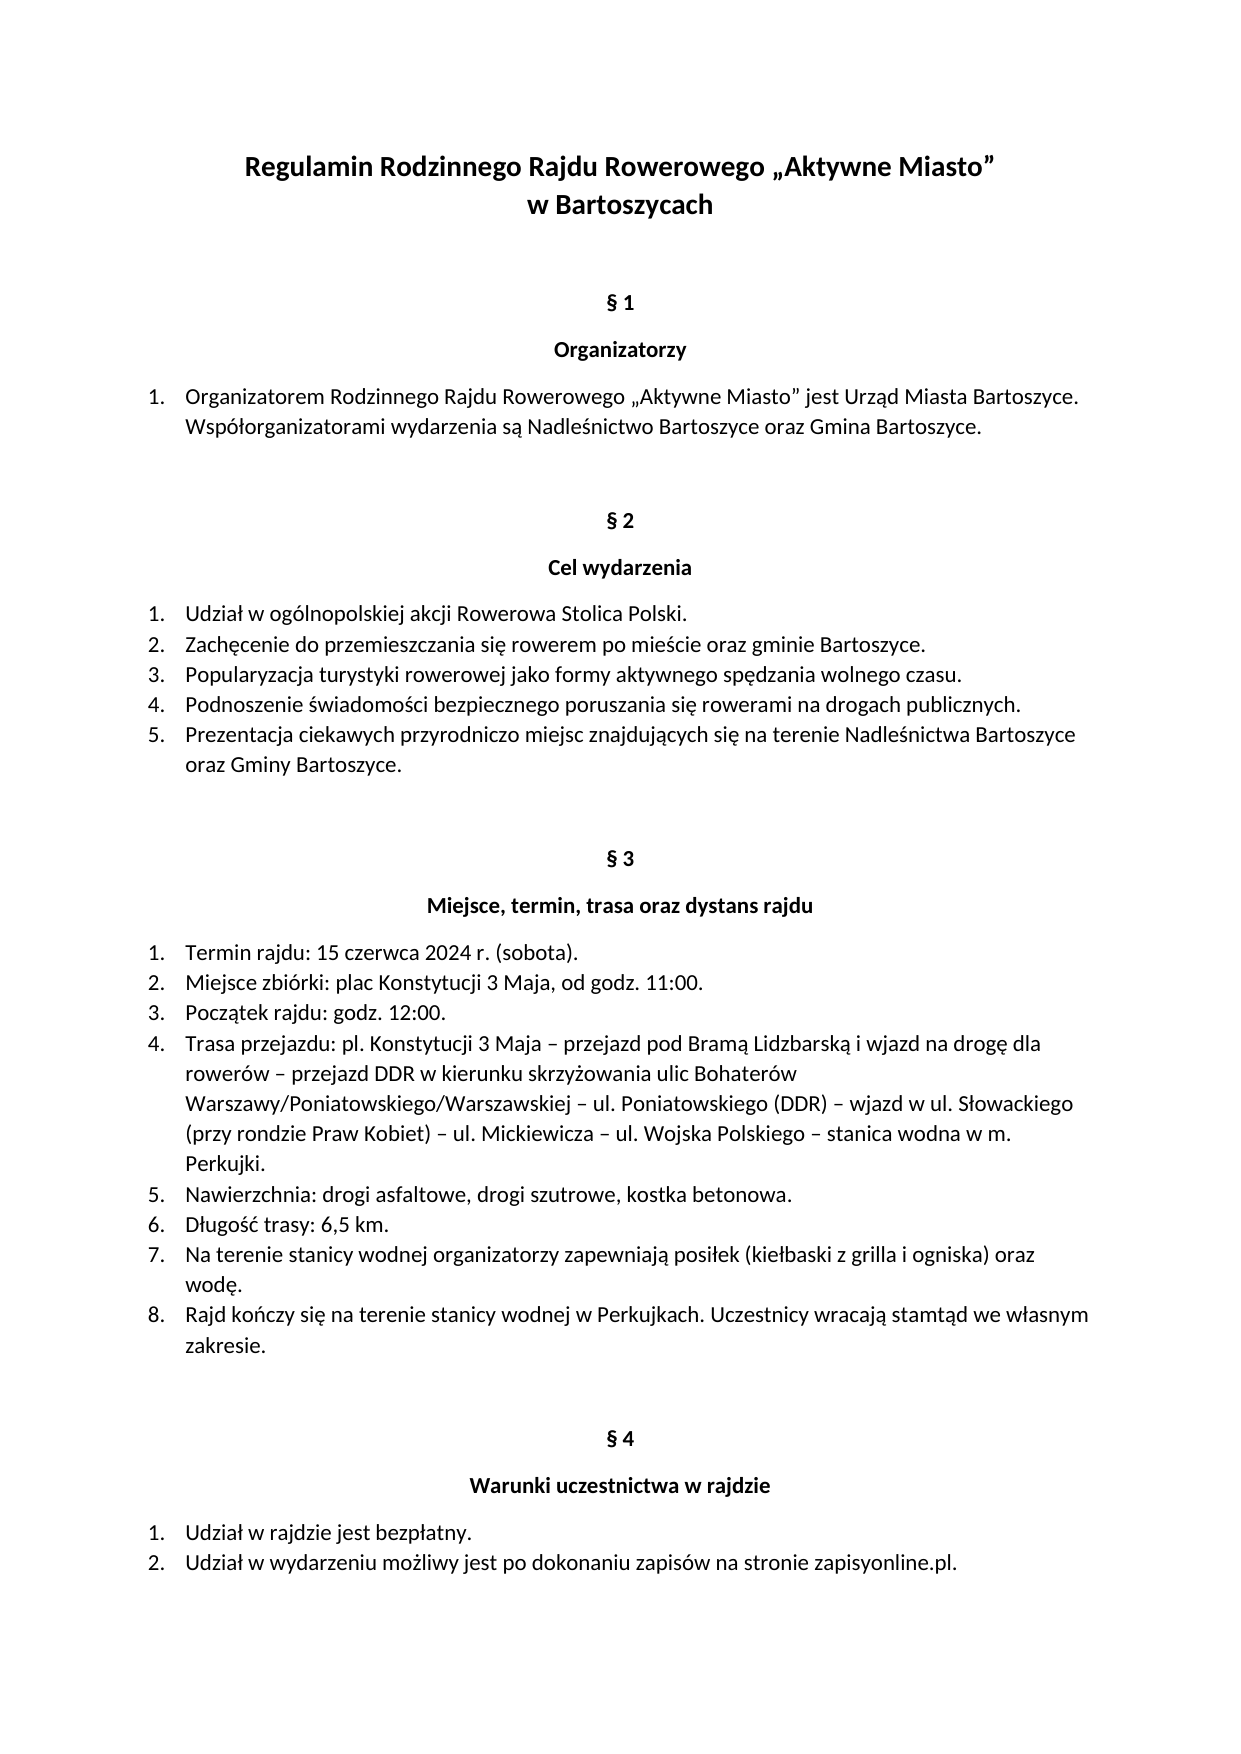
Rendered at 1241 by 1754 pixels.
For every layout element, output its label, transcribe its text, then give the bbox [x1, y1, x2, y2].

text § 3 [148, 844, 1093, 872]
list Udział w wydarzeniu możliwy jest po dokonaniu zapisów na stronie zapisyonline.pl. [148, 1548, 1093, 1576]
list Podnoszenie świadomości bezpiecznego poruszania się rowerami na drogach publicznych. [148, 690, 1093, 718]
list Termin rajdu: 15 czerwca 2024 r. (sobota). [148, 938, 1093, 966]
list Rajd kończy się na terenie stanicy wodnej w Perkujkach. Uczestnicy wracają stamtąd we własnym zakresie. [148, 1301, 1093, 1359]
text Cel wydarzenia [148, 553, 1093, 581]
list Miejsce zbiórki: plac Konstytucji 3 Maja, od godz. 11:00. [148, 968, 1093, 996]
text Regulamin Rodzinnego Rajdu Rowerowego „Aktywne Miasto” w Bartoszycach [148, 148, 1093, 222]
text § 1 [148, 288, 1093, 316]
list Na terenie stanicy wodnej organizatorzy zapewniają posiłek (kiełbaski z grilla i ogniska) oraz wodę. [148, 1240, 1093, 1298]
text Organizatorzy [148, 335, 1093, 363]
list Początek rajdu: godz. 12:00. [148, 998, 1093, 1026]
list Zachęcenie do przemieszczania się rowerem po mieście oraz gminie Bartoszyce. [148, 630, 1093, 658]
text § 4 [148, 1424, 1093, 1452]
list Długość trasy: 6,5 km. [148, 1210, 1093, 1238]
list Udział w rajdzie jest bezpłatny. [148, 1518, 1093, 1546]
text Warunki uczestnictwa w rajdzie [148, 1471, 1093, 1499]
list Nawierzchnia: drogi asfaltowe, drogi szutrowe, kostka betonowa. [148, 1180, 1093, 1208]
list Popularyzacja turystyki rowerowej jako formy aktywnego spędzania wolnego czasu. [148, 660, 1093, 688]
list Organizatorem Rodzinnego Rajdu Rowerowego „Aktywne Miasto” jest Urząd Miasta Bartoszyce. Współorganizatorami wydarzenia są Nadleśnictwo Bartoszyce oraz Gmina Bartoszyce. [148, 382, 1093, 440]
list Udział w ogólnopolskiej akcji Rowerowa Stolica Polski. [148, 599, 1093, 627]
list Prezentacja ciekawych przyrodniczo miejsc znajdujących się na terenie Nadleśnictwa Bartoszyce oraz Gminy Bartoszyce. [148, 720, 1093, 778]
text § 2 [148, 506, 1093, 534]
list Trasa przejazdu: pl. Konstytucji 3 Maja – przejazd pod Bramą Lidzbarską i wjazd na drogę dla rowerów – przejazd DDR w kierunku skrzyżowania ulic Bohaterów Warszawy/Poniatowskiego/Warszawskiej – ul. Poniatowskiego (DDR) – wjazd w ul. Słowackiego (przy rondzie Praw Kobiet) – ul. Mickiewicza – ul. Wojska Polskiego – stanica wodna w m. Perkujki. [148, 1029, 1093, 1177]
text Miejsce, termin, trasa oraz dystans rajdu [148, 891, 1093, 919]
